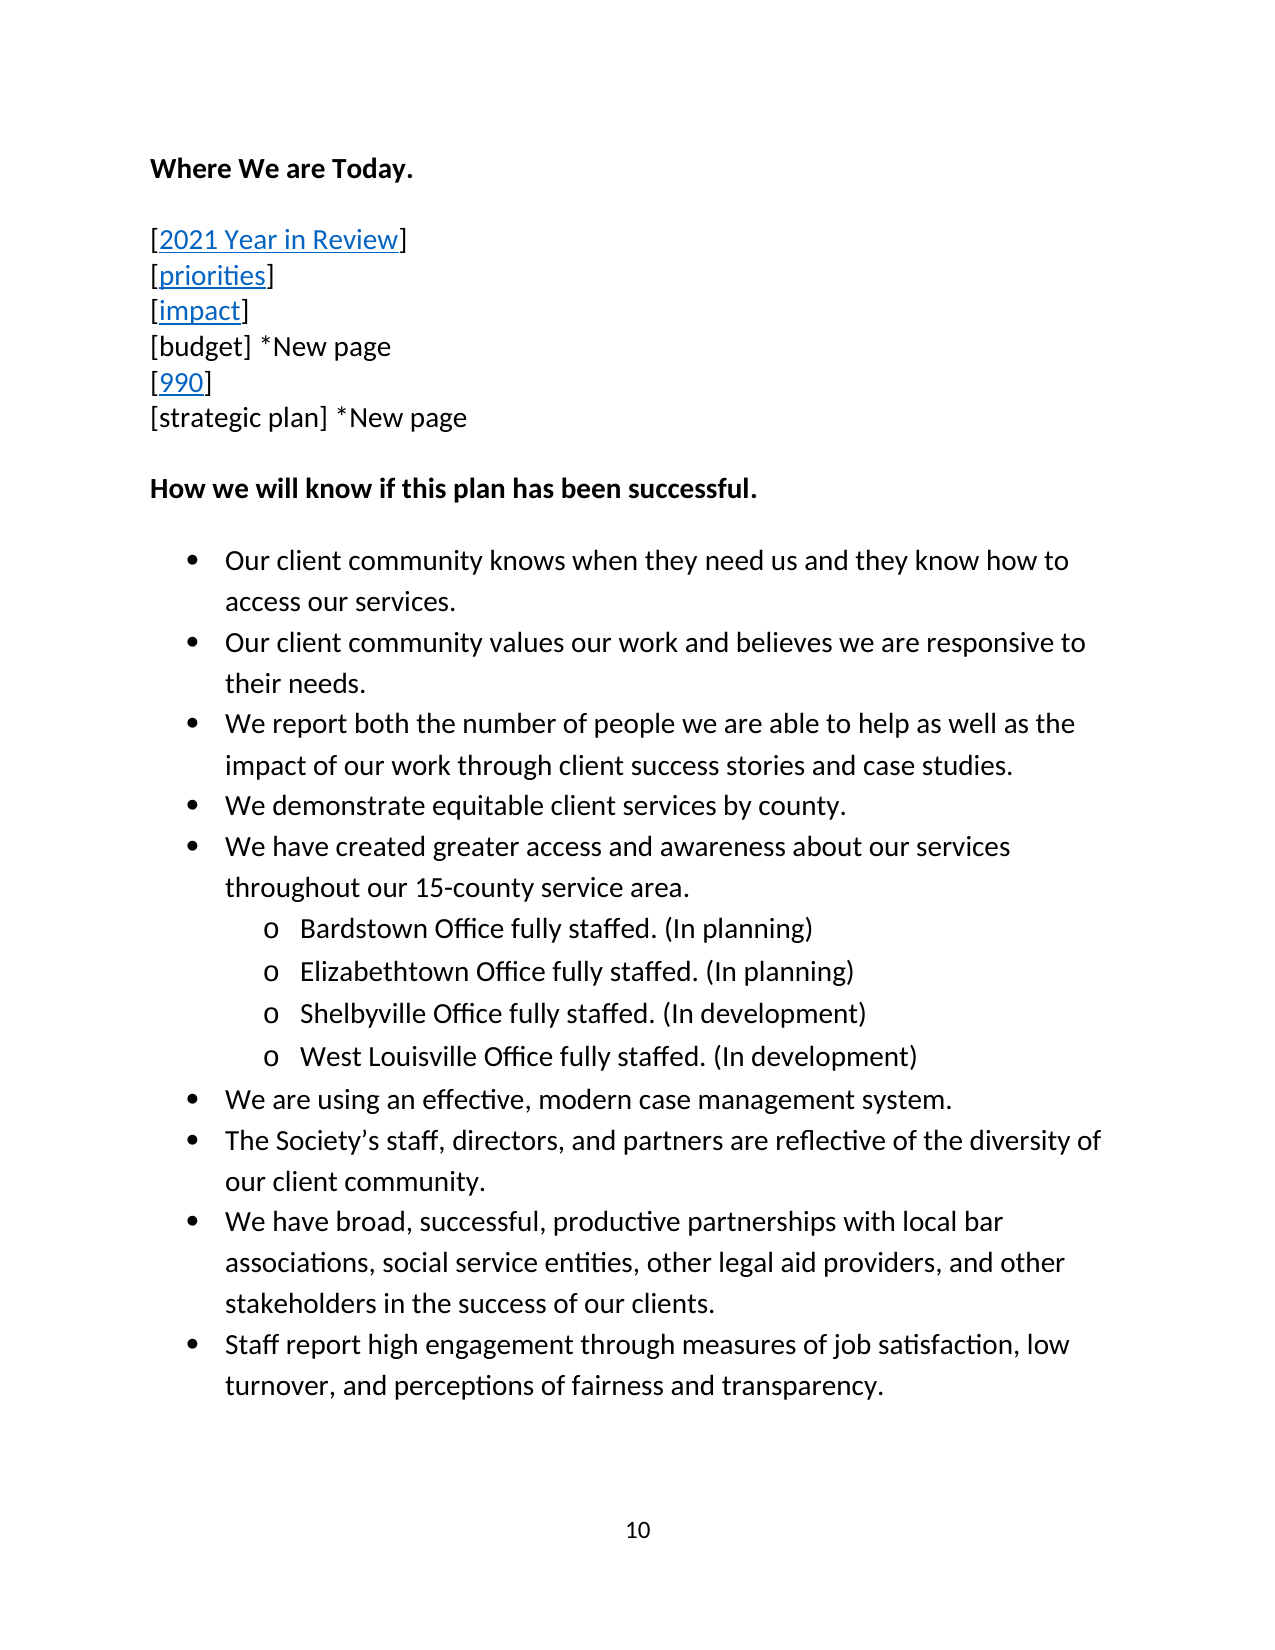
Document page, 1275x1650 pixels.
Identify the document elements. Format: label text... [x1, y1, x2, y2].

list We demonstrate equitable client services by county. [187, 787, 1125, 823]
list We are using an effective, modern case management system. [187, 1081, 1125, 1116]
list Our client community values our work and believes we are responsive to their needs. [187, 624, 1125, 700]
text How we will know if this plan has been successful. [150, 471, 1125, 506]
list Elizabethtown Office fully staffed. (In planning) [262, 953, 1125, 990]
list Staff report high engagement through measures of job satisfaction, low turnover, and perceptions of fairness and transparency. [187, 1326, 1125, 1403]
text [priorities] [150, 257, 1125, 292]
text [strategic plan] *New page [150, 399, 1125, 435]
list Bardstown Office fully staffed. (In planning) [262, 910, 1125, 947]
list We report both the number of people we are able to help as well as the impact of our work through client success stories and case studies. [187, 706, 1125, 782]
list The Society’s staff, directors, and partners are reflective of the diversity of our client community. [187, 1122, 1125, 1198]
text Where We are Today. [150, 150, 1125, 186]
text [2021 Year in Review] [150, 221, 1125, 257]
list West Louisville Office fully staffed. (In development) [262, 1038, 1125, 1075]
list We have created greater access and awareness about our services throughout our 15-county service area. [187, 828, 1125, 905]
list Shelbyville Office fully staffed. (In development) [262, 996, 1125, 1033]
text [990] [150, 364, 1125, 399]
text [impact] [150, 292, 1125, 328]
list We have broad, successful, productive partnerships with local bar associations, social service entities, other legal aid providers, and other stakeholders in the success of our clients. [187, 1203, 1125, 1321]
text [budget] *New page [150, 328, 1125, 364]
list Our client community knows when they need us and they know how to access our services. [187, 542, 1125, 618]
